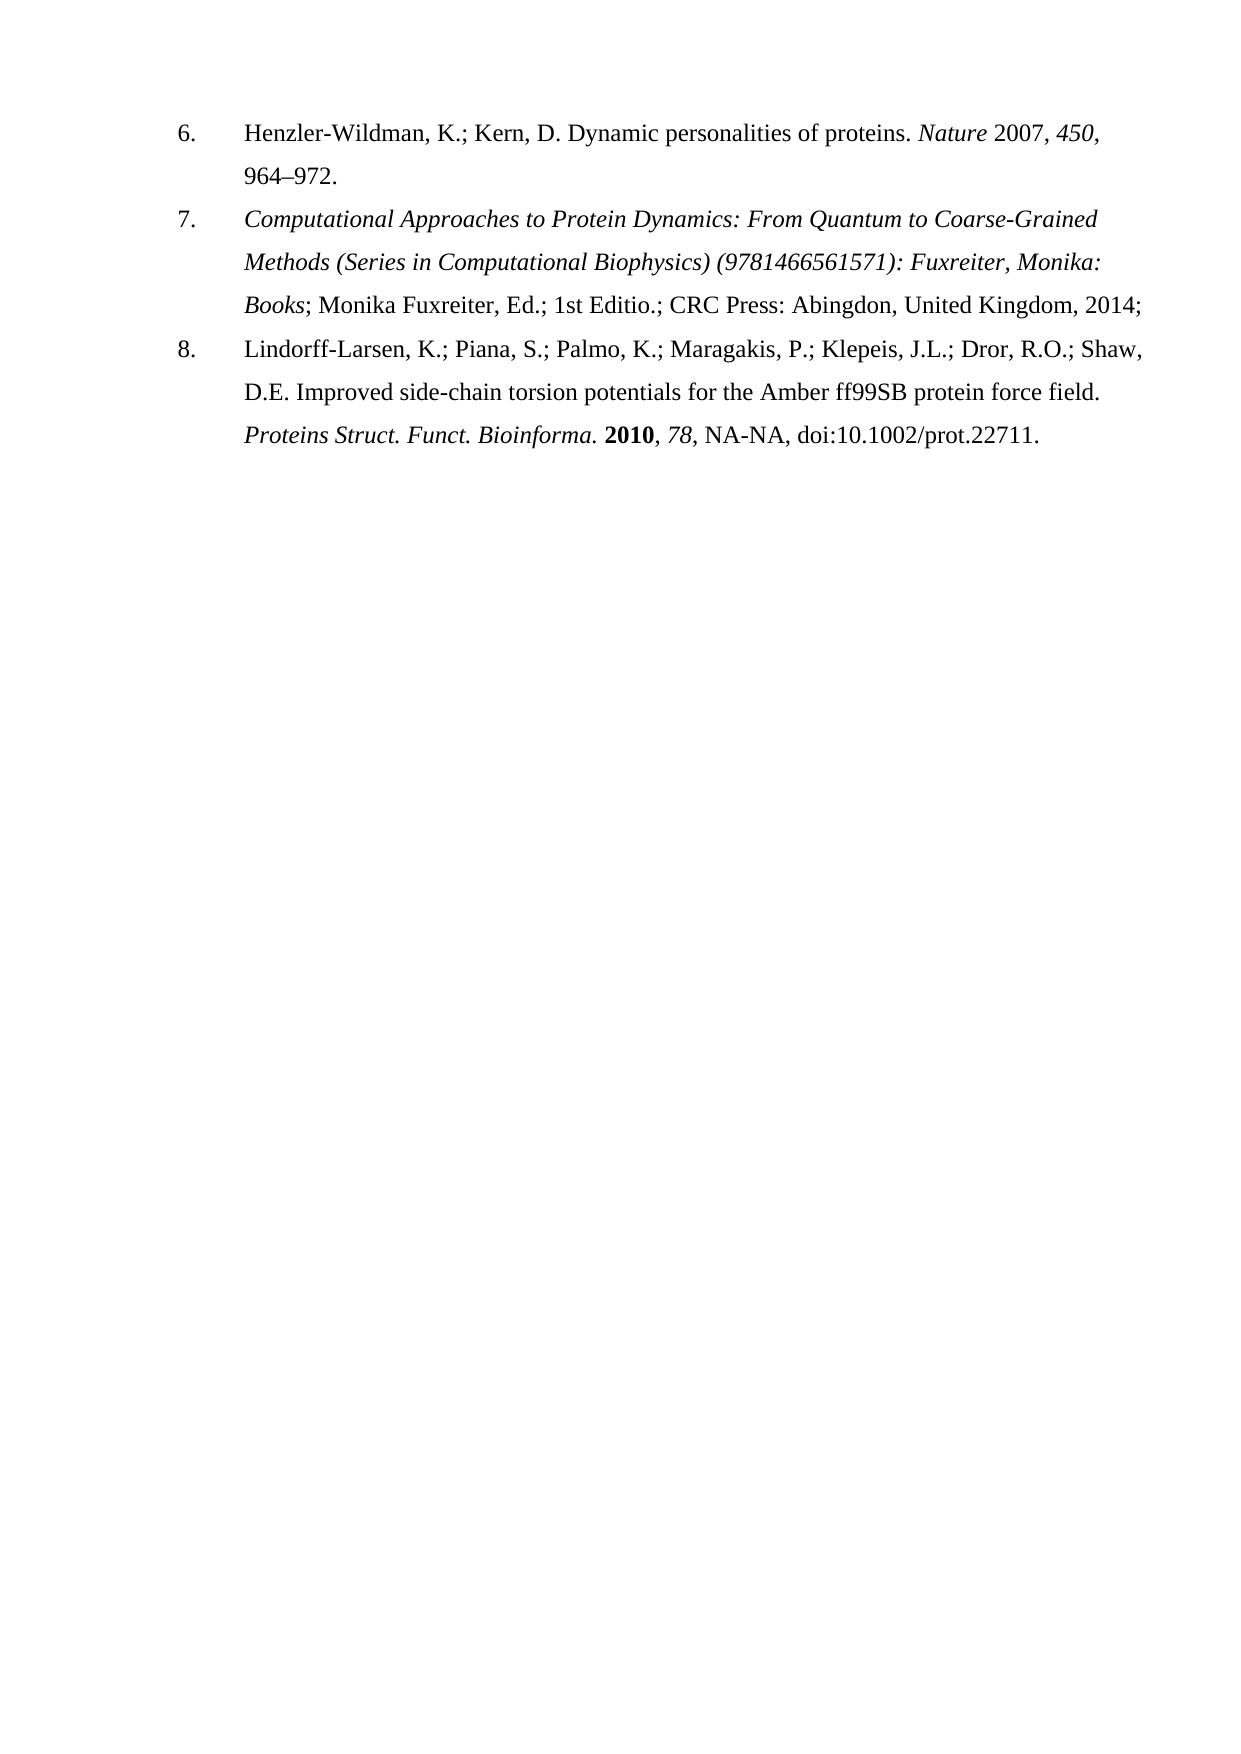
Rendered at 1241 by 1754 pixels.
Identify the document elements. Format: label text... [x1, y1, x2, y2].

text 8. Lindorff-Larsen, K.; Piana, S.; Palmo, K.; Maragakis, P.; Klepeis, J.L.; Dror, R.O.; Shaw, D.E. Improved side-chain torsion potentials for the Amber ff99SB protein force field. Proteins Struct. Funct. Bioinforma. 2010, 78, NA-NA, doi:10.1002/prot.22711. [177, 334, 1152, 449]
text 6. Henzler-Wildman, K.; Kern, D. Dynamic personalities of proteins. Nature 2007, 450, 964–972. [177, 118, 1152, 190]
text 7. Computational Approaches to Protein Dynamics: From Quantum to Coarse-Grained Methods (Series in Computational Biophysics) (9781466561571): Fuxreiter, Monika: Books; Monika Fuxreiter, Ed.; 1st Editio.; CRC Press: Abingdon, United Kingdom, 2014; [177, 204, 1152, 319]
